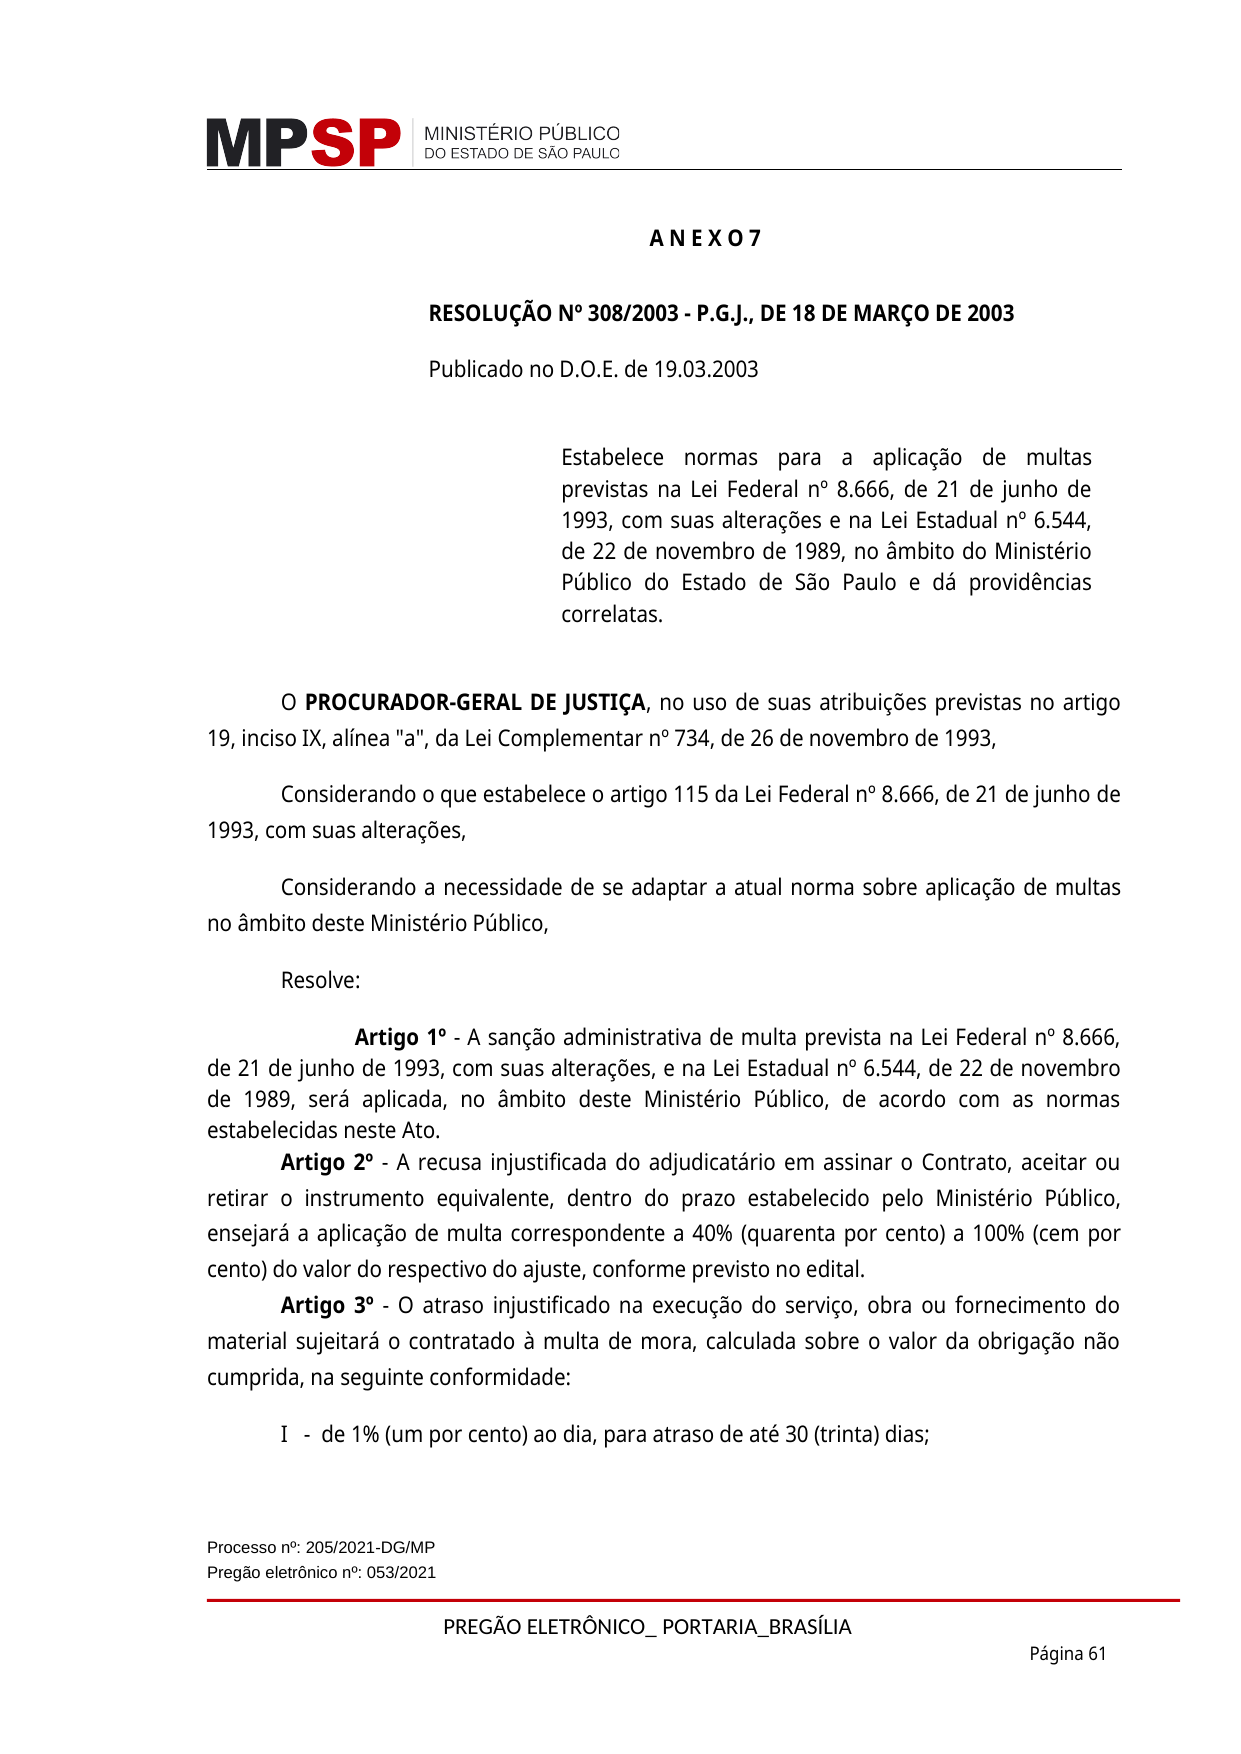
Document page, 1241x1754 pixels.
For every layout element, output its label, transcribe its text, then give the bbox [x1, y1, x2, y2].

text Artigo 1º - A sanção administrativa de multa prevista na Lei Federal nº 8.666, de 21 de junho de 1993, com suas alterações, e na Lei Estadual nº 6.544, de 22 de novembro de 1989, será aplicada, no âmbito deste Ministério Público, de acordo com as normas estabelecidas neste Ato. [207, 1021, 1122, 1146]
text Artigo 3º - O atraso injustificado na execução do serviço, obra ou fornecimento do material sujeitará o contratado à multa de mora, calculada sobre o valor da obrigação não cumprida, na seguinte conformidade: [207, 1289, 1122, 1392]
text Artigo 2º - A recusa injustificada do adjudicatário em assinar o Contrato, aceitar ou retirar o instrumento equivalente, dentro do prazo estabelecido pelo Ministério Público, ensejará a aplicação de multa correspondente a 40% (quarenta por cento) a 100% (cem por cento) do valor do respectivo do ajuste, conforme previsto no edital. [207, 1146, 1122, 1284]
text I - de 1% (um por cento) ao dia, para atraso de até 30 (trinta) dias; [207, 1418, 1122, 1449]
text Considerando o que estabelece o artigo 115 da Lei Federal nº 8.666, de 21 de junho de 1993, com suas alterações, [207, 778, 1122, 846]
text Publicado no D.O.E. de 19.03.2003 [219, 353, 1122, 384]
text Considerando a necessidade de se adaptar a atual norma sobre aplicação de multas no âmbito deste Ministério Público, [207, 871, 1122, 938]
table_header Estabelece normas para a aplicação de multas previstas na Lei Federal nº 8.666, de 21 de junho de 1993, com suas alterações e na Lei Estadual nº 6.544, de 22 de novembro de 1989, no âmbito do Ministério Público do Estado de São Paulo e dá providências correlatas. [524, 441, 1100, 629]
picture [206, 118, 620, 167]
text A N E X O 7 [576, 222, 1122, 253]
text Resolve: [207, 964, 1122, 995]
text RESOLUÇÃO Nº 308/2003 - P.G.J., DE 18 DE MARÇO DE 2003 [219, 297, 1122, 328]
text O PROCURADOR-GERAL DE JUSTIÇA, no uso de suas atribuições previstas no artigo 19, inciso IX, alínea "a", da Lei Complementar nº 734, de 26 de novembro de 1993, [207, 686, 1122, 753]
